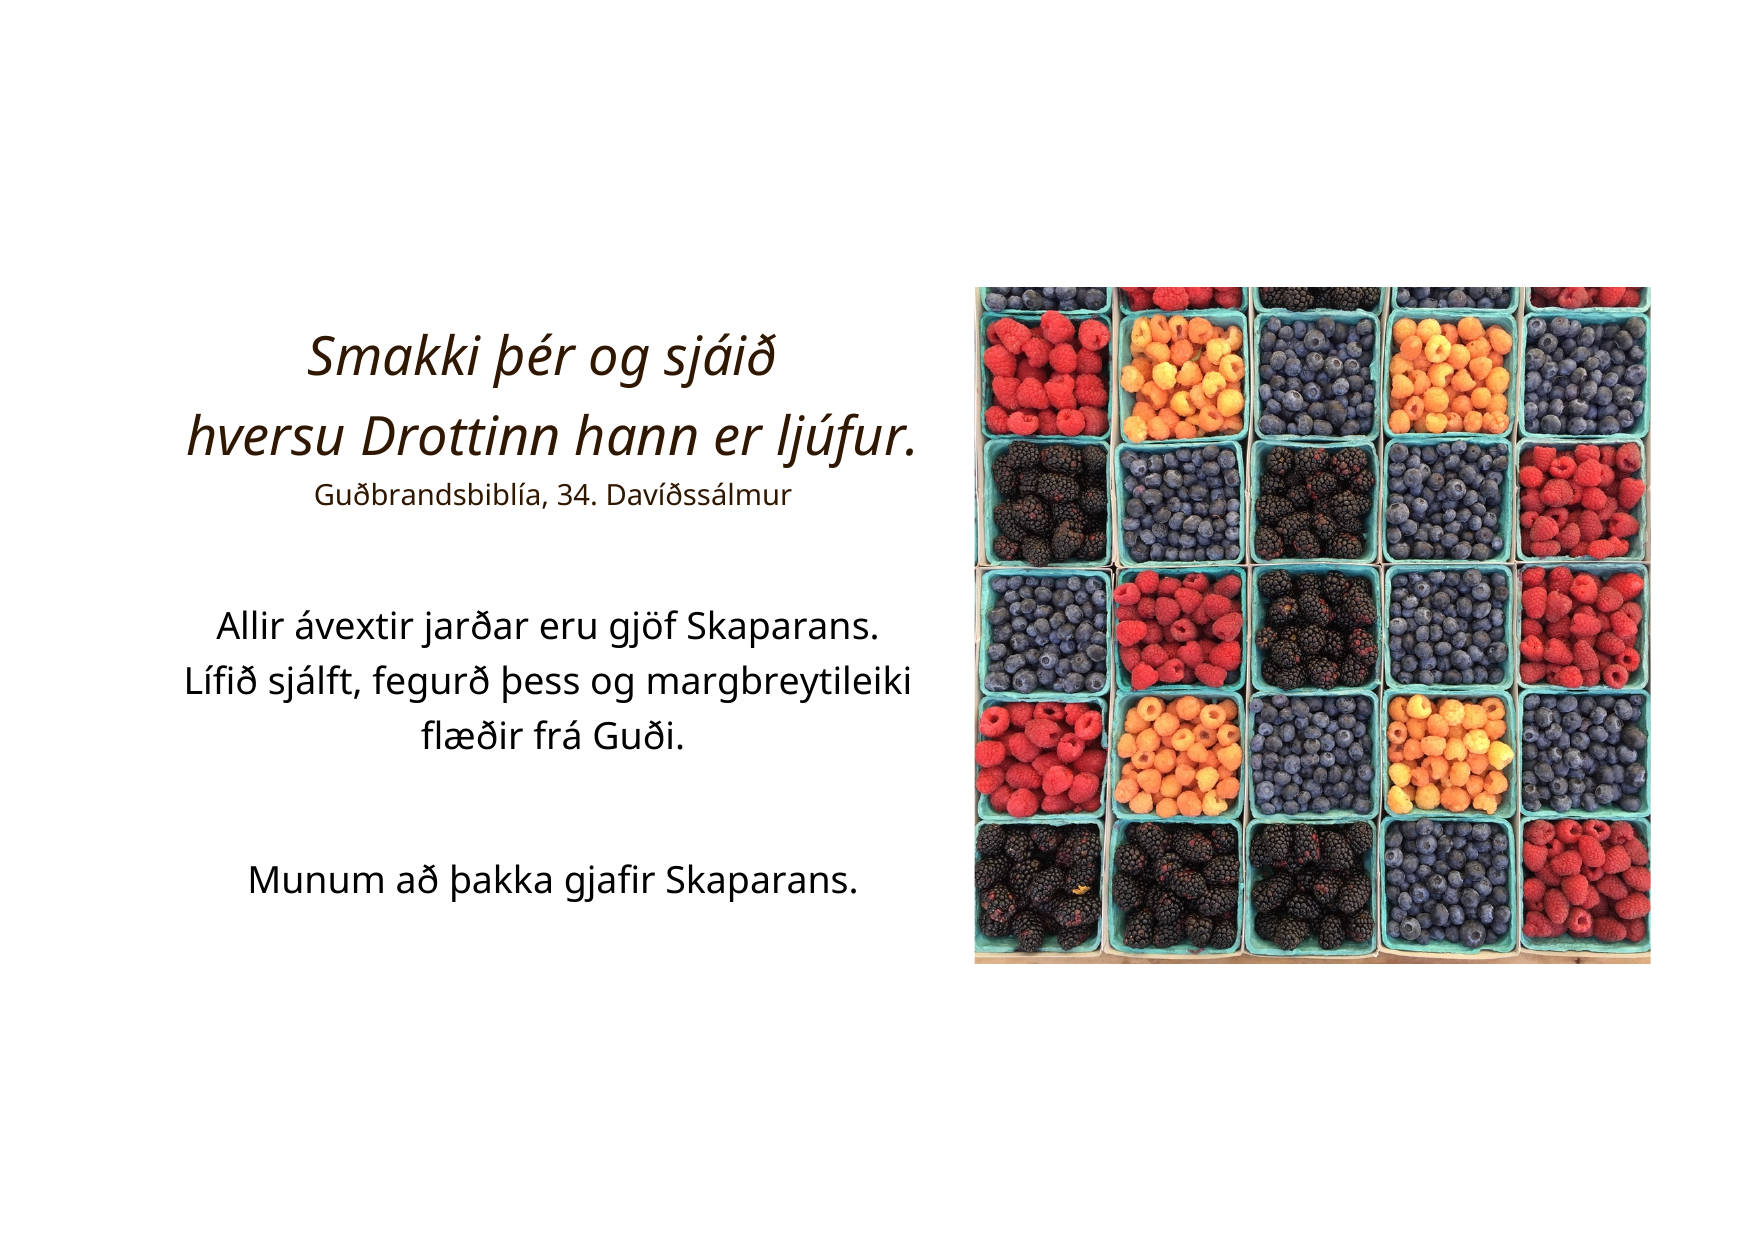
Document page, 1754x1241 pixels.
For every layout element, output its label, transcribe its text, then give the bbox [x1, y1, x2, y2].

text Munum að þakka gjafir Skaparans. [150, 853, 974, 934]
text Smakki þér og sjáið hversu Drottinn hann er ljúfur. Guðbrandsbiblía, 34. Davíðssálmur [150, 318, 974, 514]
text Allir ávextir jarðar eru gjöf Skaparans. Lífið sjálft, fegurð þess og margbreytileiki flæðir frá Guði. [150, 599, 974, 761]
picture [974, 287, 1651, 964]
